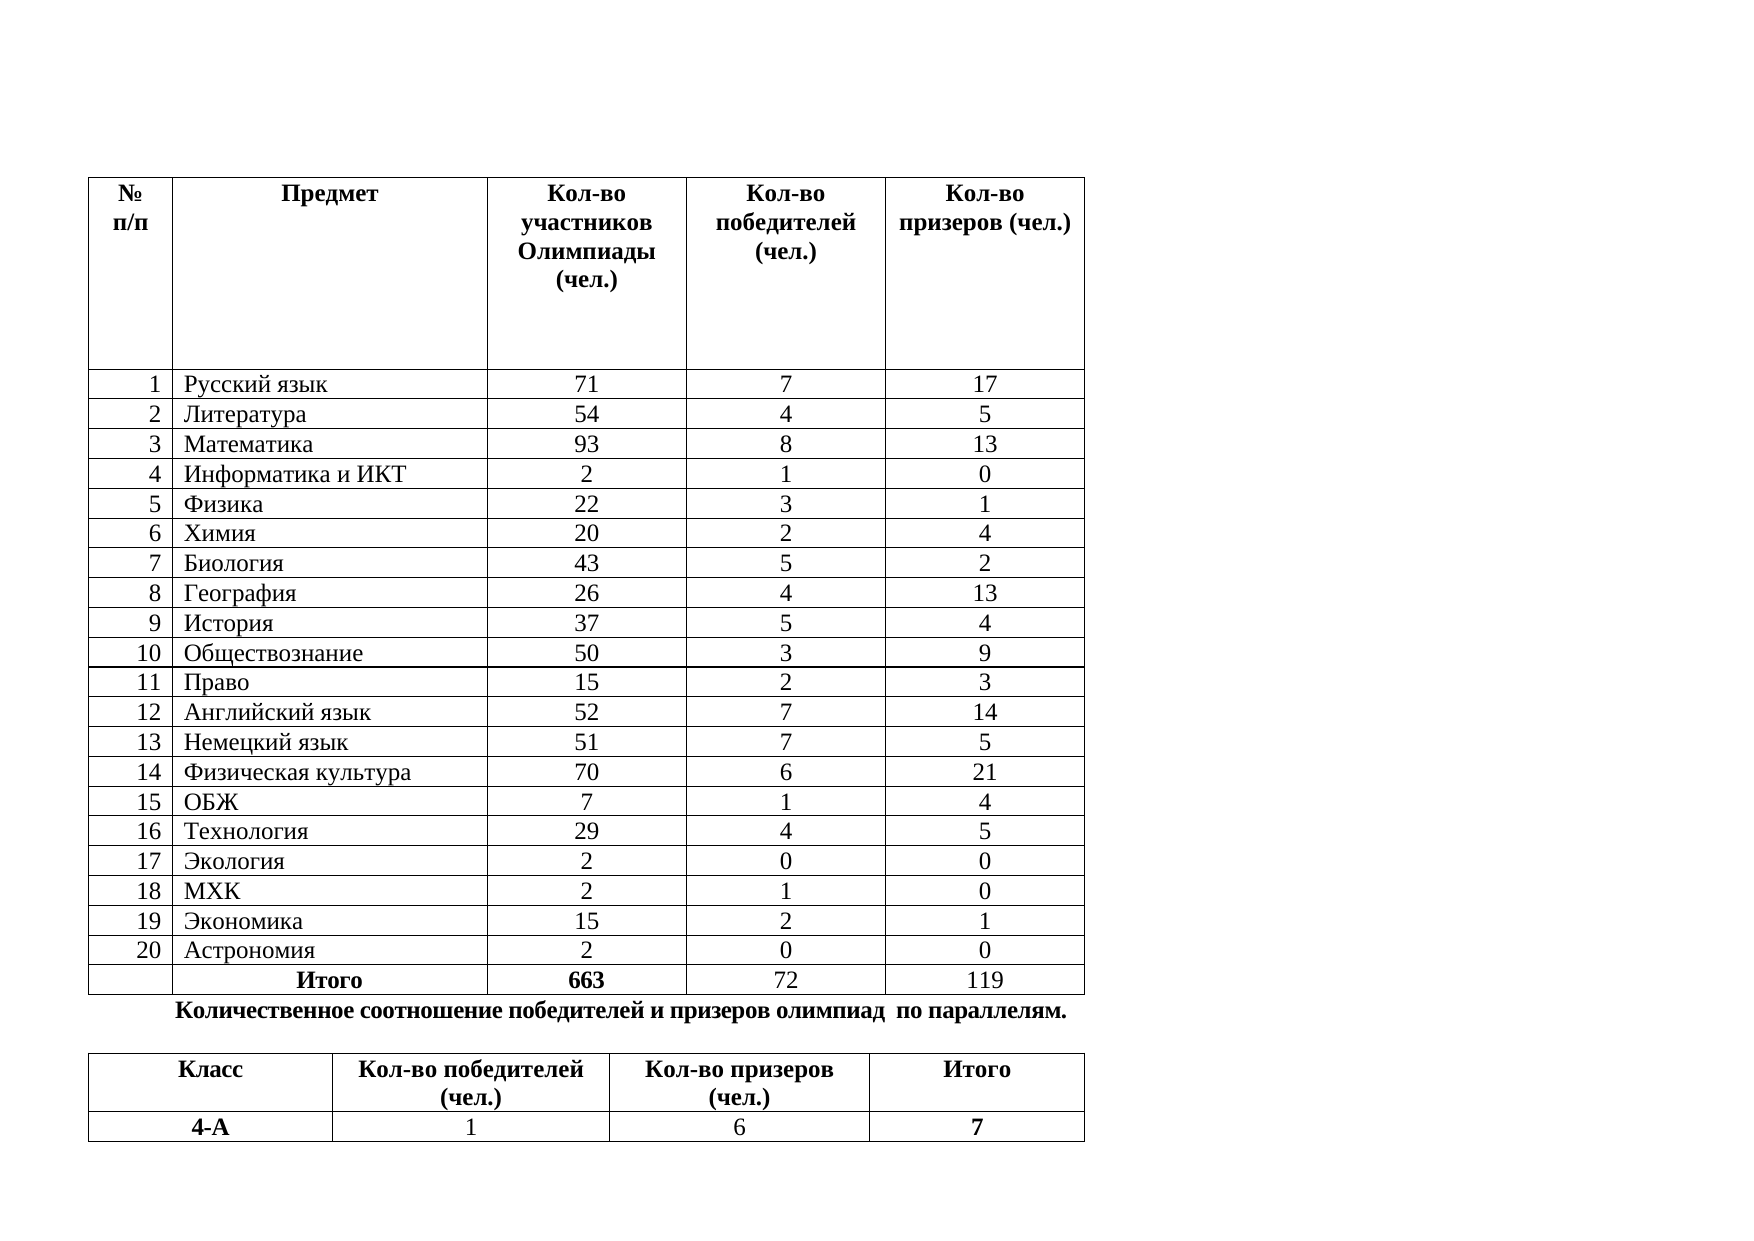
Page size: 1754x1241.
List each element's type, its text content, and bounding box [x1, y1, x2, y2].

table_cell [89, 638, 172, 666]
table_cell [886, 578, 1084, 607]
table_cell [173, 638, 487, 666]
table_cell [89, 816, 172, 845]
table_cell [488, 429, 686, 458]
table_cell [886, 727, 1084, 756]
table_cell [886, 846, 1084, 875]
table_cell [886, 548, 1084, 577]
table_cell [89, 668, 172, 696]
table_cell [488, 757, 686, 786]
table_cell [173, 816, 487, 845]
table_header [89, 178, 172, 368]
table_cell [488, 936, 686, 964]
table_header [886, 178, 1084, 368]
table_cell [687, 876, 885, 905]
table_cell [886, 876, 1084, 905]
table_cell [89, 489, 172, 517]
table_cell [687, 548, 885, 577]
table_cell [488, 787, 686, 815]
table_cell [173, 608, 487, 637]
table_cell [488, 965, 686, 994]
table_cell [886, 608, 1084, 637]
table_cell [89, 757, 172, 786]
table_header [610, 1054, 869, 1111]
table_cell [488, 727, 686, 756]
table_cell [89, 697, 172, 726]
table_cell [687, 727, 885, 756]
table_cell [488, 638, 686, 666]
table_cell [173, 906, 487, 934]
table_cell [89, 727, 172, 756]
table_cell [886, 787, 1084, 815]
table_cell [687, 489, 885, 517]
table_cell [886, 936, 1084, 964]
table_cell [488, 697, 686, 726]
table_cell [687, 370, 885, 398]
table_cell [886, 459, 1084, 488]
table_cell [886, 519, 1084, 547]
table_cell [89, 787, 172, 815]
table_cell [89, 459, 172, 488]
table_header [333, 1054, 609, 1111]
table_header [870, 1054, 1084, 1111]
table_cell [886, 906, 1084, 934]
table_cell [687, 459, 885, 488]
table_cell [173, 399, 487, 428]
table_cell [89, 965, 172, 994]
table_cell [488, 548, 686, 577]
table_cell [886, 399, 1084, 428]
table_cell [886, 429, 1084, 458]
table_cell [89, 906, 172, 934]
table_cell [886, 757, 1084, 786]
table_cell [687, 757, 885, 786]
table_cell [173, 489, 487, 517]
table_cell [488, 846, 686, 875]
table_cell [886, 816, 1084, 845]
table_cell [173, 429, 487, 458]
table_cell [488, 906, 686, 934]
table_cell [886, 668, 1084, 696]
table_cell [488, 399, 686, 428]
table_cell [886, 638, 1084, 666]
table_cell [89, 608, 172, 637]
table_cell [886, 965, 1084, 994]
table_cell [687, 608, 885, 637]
text Количественное соотношение победителей и призеров олимпиад по параллелям. [100, 995, 1656, 1024]
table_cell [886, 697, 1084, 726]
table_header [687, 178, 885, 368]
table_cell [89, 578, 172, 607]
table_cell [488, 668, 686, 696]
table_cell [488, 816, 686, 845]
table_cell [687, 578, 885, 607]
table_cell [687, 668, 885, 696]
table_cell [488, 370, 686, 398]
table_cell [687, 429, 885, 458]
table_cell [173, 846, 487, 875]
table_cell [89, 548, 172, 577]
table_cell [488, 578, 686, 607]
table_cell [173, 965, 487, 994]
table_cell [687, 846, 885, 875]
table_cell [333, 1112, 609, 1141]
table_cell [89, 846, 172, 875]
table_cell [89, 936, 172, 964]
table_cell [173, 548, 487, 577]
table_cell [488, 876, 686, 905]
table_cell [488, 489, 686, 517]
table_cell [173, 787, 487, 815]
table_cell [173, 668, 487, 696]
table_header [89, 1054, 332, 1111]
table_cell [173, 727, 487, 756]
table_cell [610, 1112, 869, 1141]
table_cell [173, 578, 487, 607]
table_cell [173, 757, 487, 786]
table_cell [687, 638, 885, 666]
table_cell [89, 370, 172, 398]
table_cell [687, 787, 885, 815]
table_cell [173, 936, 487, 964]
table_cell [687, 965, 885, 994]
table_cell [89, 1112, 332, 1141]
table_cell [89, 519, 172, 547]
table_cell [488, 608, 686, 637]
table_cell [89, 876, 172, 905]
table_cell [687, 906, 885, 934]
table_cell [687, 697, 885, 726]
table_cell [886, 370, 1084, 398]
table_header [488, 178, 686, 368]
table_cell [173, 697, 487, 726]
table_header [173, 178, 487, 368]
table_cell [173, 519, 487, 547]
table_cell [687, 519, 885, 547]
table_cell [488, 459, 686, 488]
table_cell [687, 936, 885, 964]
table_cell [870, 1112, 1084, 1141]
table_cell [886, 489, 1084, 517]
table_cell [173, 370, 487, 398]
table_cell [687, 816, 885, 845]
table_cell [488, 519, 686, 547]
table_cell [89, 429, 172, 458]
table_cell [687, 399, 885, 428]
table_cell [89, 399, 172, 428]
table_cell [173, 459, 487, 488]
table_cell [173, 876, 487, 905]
